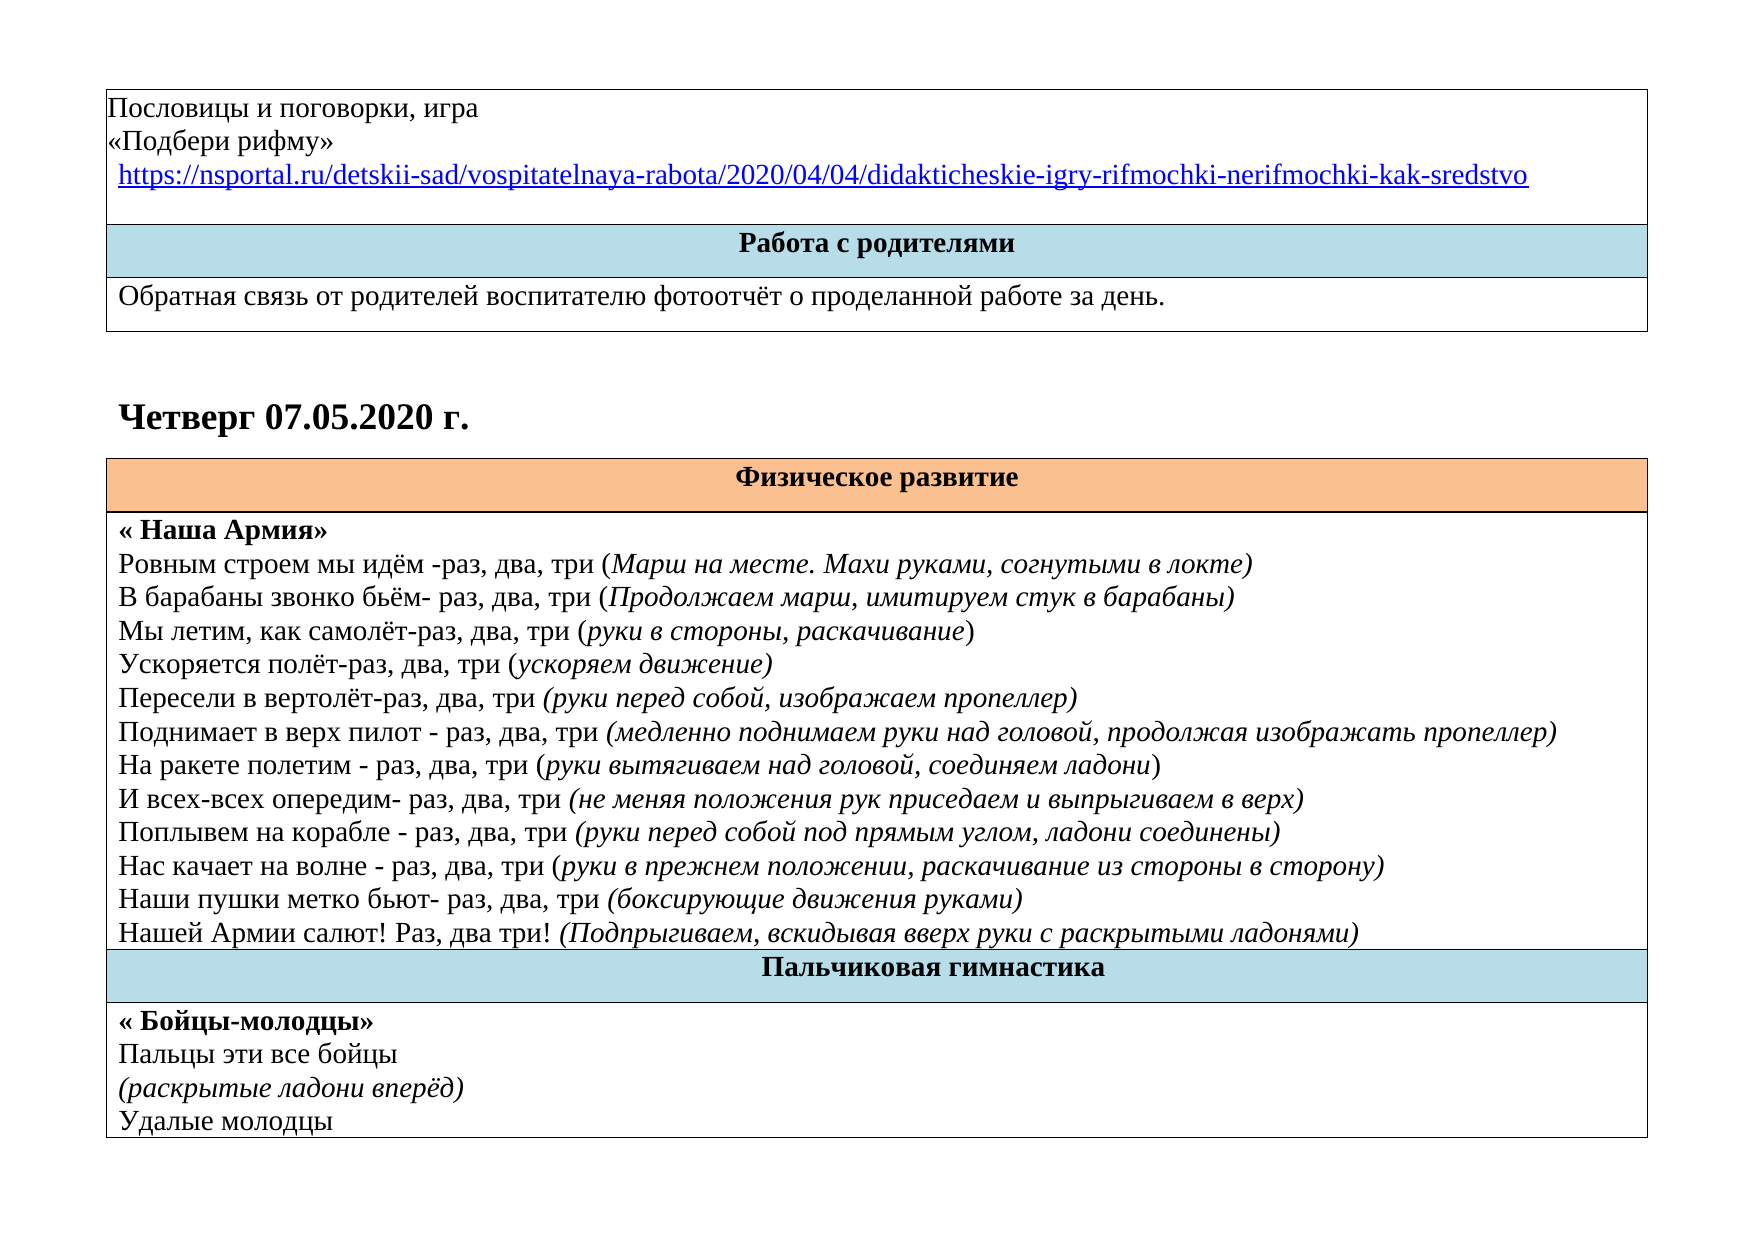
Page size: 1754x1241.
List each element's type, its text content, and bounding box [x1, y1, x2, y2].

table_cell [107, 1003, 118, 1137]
table_cell Работа с родителями [107, 225, 1647, 277]
table_header Физическое развитие [107, 459, 1647, 511]
table_cell Обратная связь от родителей воспитателю фотоотчёт о проделанной работе за день. [107, 278, 1647, 331]
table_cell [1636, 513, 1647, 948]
table_cell Пальчиковая гимнастика [107, 950, 1647, 1002]
table_cell Пословицы и поговорки, игра «Подбери рифму» https://nsportal.ru/detskii-sad/vospitatelnaya-rabota/2020/04/04/didakticheskie-igry-rifmochki-nerifmochki-kak-sredstvo [107, 90, 1647, 224]
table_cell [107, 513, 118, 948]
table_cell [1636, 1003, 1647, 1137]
text Четверг 07.05.2020 г. [118, 395, 1636, 438]
